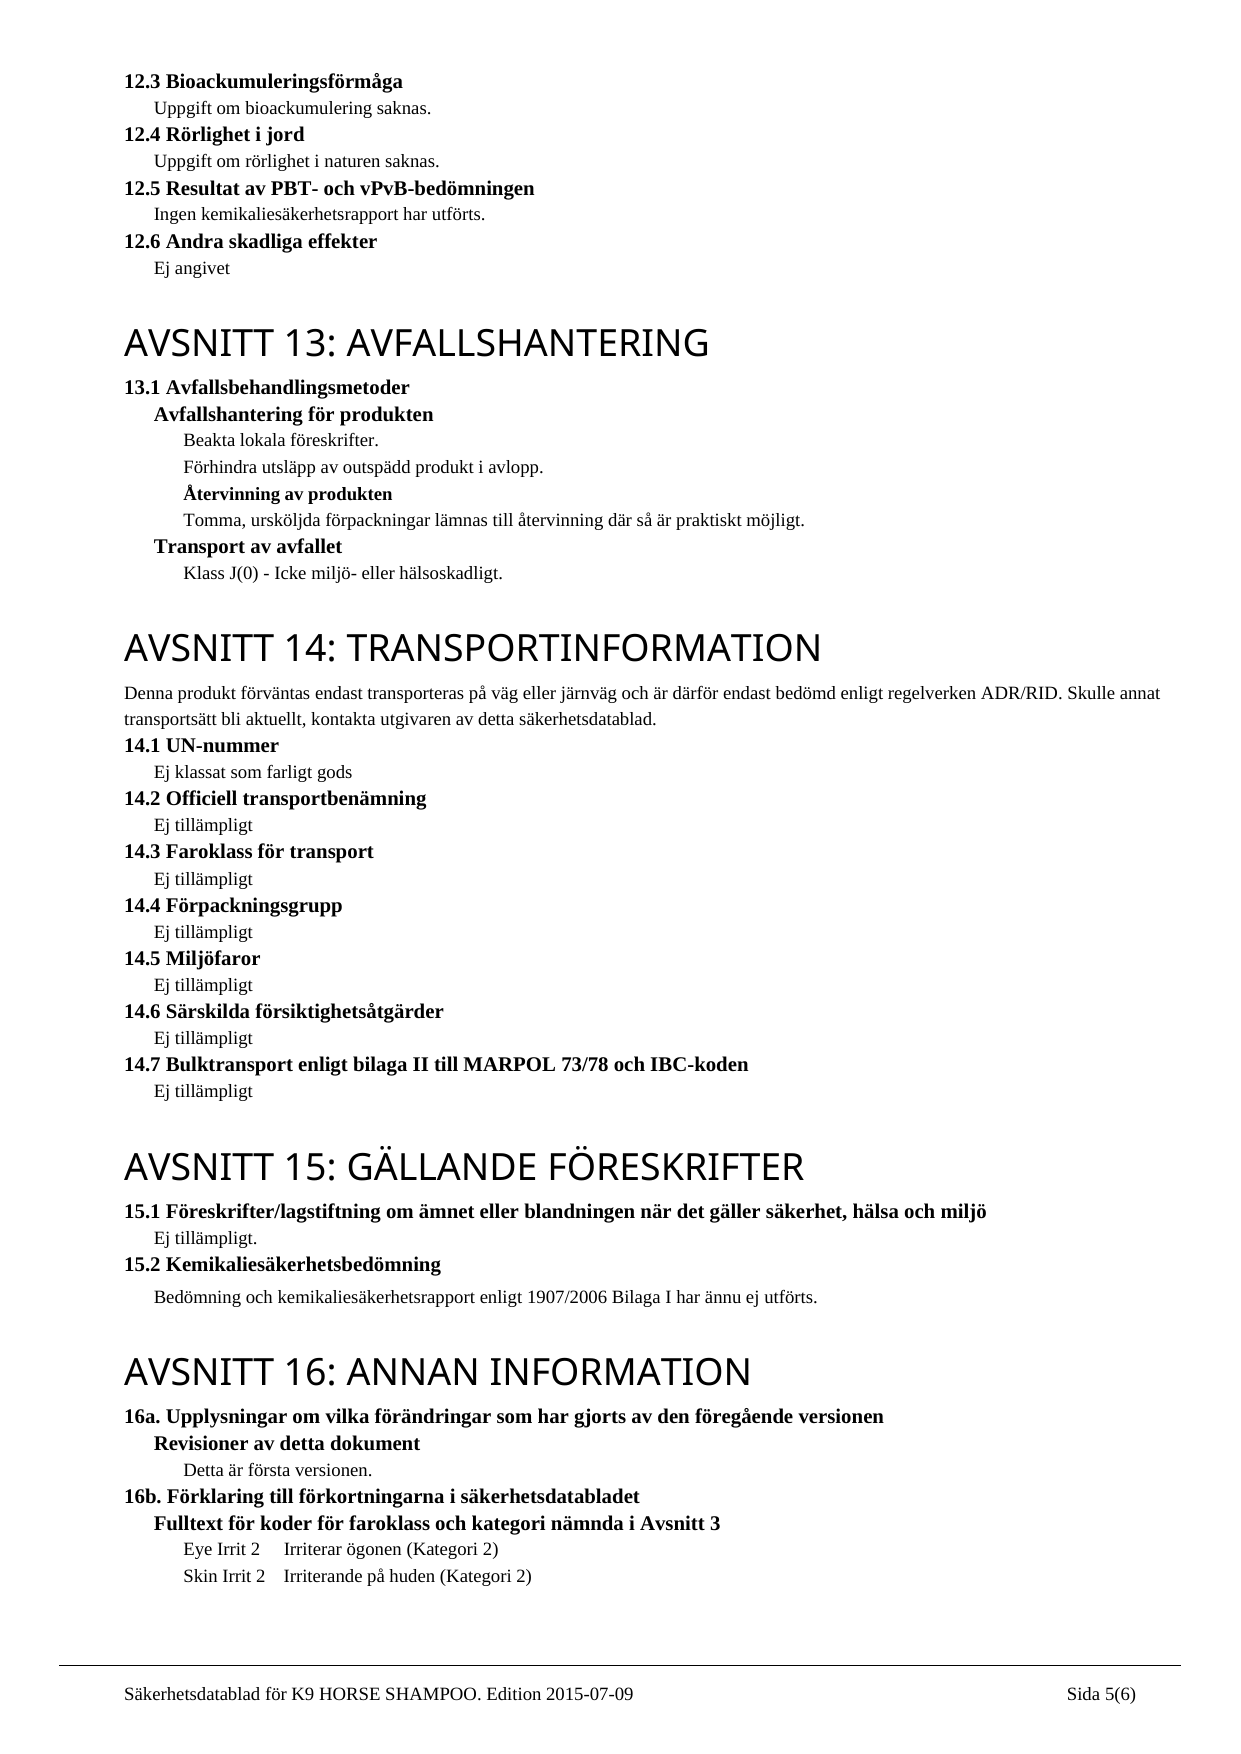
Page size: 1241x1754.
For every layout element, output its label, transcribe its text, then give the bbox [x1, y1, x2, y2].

subtitle Kemikaliesäkerhetsbedömning [124, 1252, 1192, 1276]
text Ej angivet [153, 257, 1192, 278]
text Bedömning och kemikaliesäkerhetsrapport enligt 1907/2006 Bilaga I har ännu ej utförts. [153, 1286, 1192, 1307]
text Tomma, ursköljda förpackningar lämnas till återvinning där så är praktiskt möjligt. [183, 509, 1192, 531]
subtitle UN-nummer [124, 734, 1192, 757]
subtitle Bioackumuleringsförmåga [124, 69, 1192, 93]
subtitle Bulktransport enligt bilaga II till MARPOL 73/78 och IBC-koden [124, 1052, 1192, 1076]
text Förhindra utsläpp av outspädd produkt i avlopp. [183, 456, 1192, 477]
text Ej tillämpligt [153, 867, 1192, 889]
subtitle Återvinning av produkten [183, 482, 1192, 504]
subtitle 16b. Förklaring till förkortningarna i säkerhetsdatabladet [124, 1484, 1192, 1508]
text Beakta lokala föreskrifter. [183, 429, 1192, 451]
text Ej tillämpligt [153, 1080, 1192, 1102]
subtitle Resultat av PBT- och vPvB-bedömningen [124, 175, 1192, 199]
subtitle Faroklass för transport [124, 839, 1192, 863]
subtitle AVSNITT 16: ANNAN INFORMATION [124, 1345, 1192, 1396]
text Ej tillämpligt [153, 814, 1192, 836]
subtitle Särskilda försiktighetsåtgärder [124, 999, 1192, 1023]
subtitle 16a. Upplysningar om vilka förändringar som har gjorts av den föregående versionen Revisioner av detta dokument [124, 1404, 977, 1455]
text Ej tillämpligt [153, 1027, 1192, 1049]
text Uppgift om rörlighet i naturen saknas. [153, 150, 1192, 172]
subtitle Förpackningsgrupp [124, 893, 1192, 917]
subtitle 13.1 Avfallsbehandlingsmetoder Avfallshantering för produkten [124, 375, 485, 426]
text Ej tillämpligt. [153, 1227, 1192, 1248]
text Ej tillämpligt [153, 974, 1192, 995]
subtitle Föreskrifter/lagstiftning om ämnet eller blandningen när det gäller säkerhet, hälsa och miljö [124, 1199, 1192, 1223]
text Detta är första versionen. [183, 1458, 1192, 1480]
text Uppgift om bioackumulering saknas. [153, 97, 1192, 119]
text Fulltext för koder för faroklass och kategori nämnda i Avsnitt 3 [153, 1510, 1192, 1534]
text Eye Irrit 2 Irriterar ögonen (Kategori 2) Skin Irrit 2 Irriterande på huden (Kategori 2) [183, 1538, 533, 1586]
text Ej klassat som farligt gods [153, 761, 1192, 783]
text Ej tillämpligt [153, 921, 1192, 942]
subtitle Andra skadliga effekter [124, 228, 1192, 253]
text Ingen kemikaliesäkerhetsrapport har utförts. [153, 203, 1192, 225]
subtitle AVSNITT 14: TRANSPORTINFORMATION [124, 622, 1192, 673]
subtitle Miljöfaror [124, 946, 1192, 970]
text Klass J(0) - Icke miljö- eller hälsoskadligt. [183, 562, 1192, 584]
subtitle AVSNITT 13: AVFALLSHANTERING [124, 316, 1192, 367]
subtitle Officiell transportbenämning [124, 786, 1192, 810]
subtitle Transport av avfallet [153, 534, 1192, 558]
text Denna produkt förväntas endast transporteras på väg eller järnväg och är därför endast bedömd enligt regelverken ADR/RID. Skulle annat transportsätt bli aktuellt, kontakta utgivaren av detta säkerhetsdatablad. [124, 682, 1181, 730]
subtitle Rörlighet i jord [124, 122, 1192, 146]
subtitle AVSNITT 15: GÄLLANDE FÖRESKRIFTER [124, 1140, 1192, 1191]
